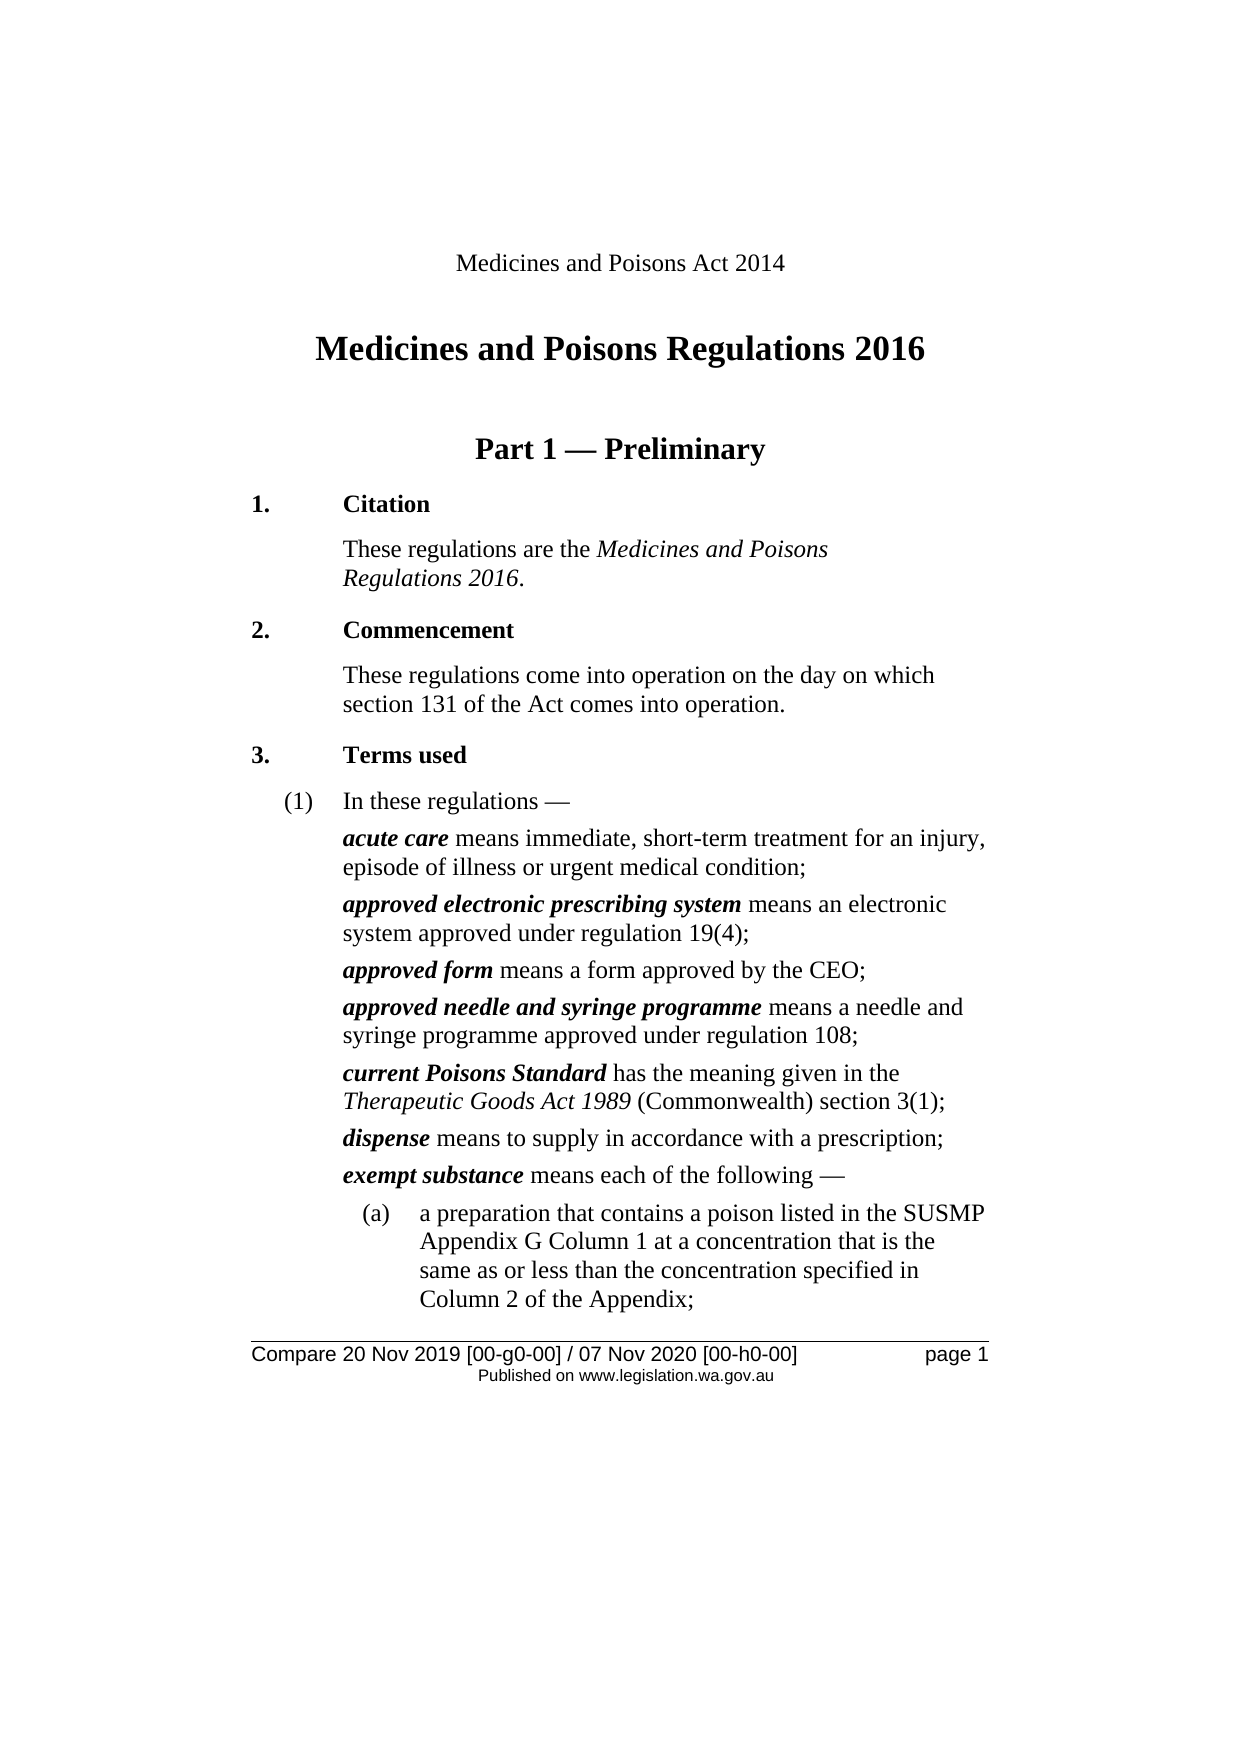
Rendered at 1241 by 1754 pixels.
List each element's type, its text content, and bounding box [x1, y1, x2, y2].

text Medicines and Poisons Regulations 2016 [251, 327, 989, 368]
text Medicines and Poisons Act 2014 [251, 248, 989, 277]
text acute care means immediate, short-term treatment for an injury, episode of illness or urgent medical condition; [251, 823, 989, 881]
text (a) a preparation that contains a poison listed in the SUSMP Appendix G Column 1 at a concentration that is the same as or less than the concentration specified in Column 2 of the Appendix; [251, 1198, 989, 1313]
subtitle 1. Citation [251, 489, 989, 518]
subtitle 3. Terms used [251, 741, 989, 769]
text These regulations are the Medicines and Poisons Regulations 2016. [251, 534, 989, 592]
subtitle Part 1 — Preliminary [251, 430, 989, 466]
subtitle 2. Commencement [251, 615, 989, 643]
text dispense means to supply in accordance with a prescription; [251, 1123, 989, 1152]
text approved needle and syringe programme means a needle and syringe programme approved under regulation 108; [251, 992, 989, 1049]
text current Poisons Standard has the meaning given in the Therapeutic Goods Act 1989 (Commonwealth) section 3(1); [251, 1058, 989, 1115]
text These regulations come into operation on the day on which section 131 of the Act comes into operation. [251, 660, 989, 718]
text approved form means a form approved by the CEO; [251, 955, 989, 983]
text (1) In these regulations — [251, 786, 989, 815]
text approved electronic prescribing system means an electronic system approved under regulation 19(4); [251, 889, 989, 946]
text exempt substance means each of the following — [251, 1161, 989, 1189]
